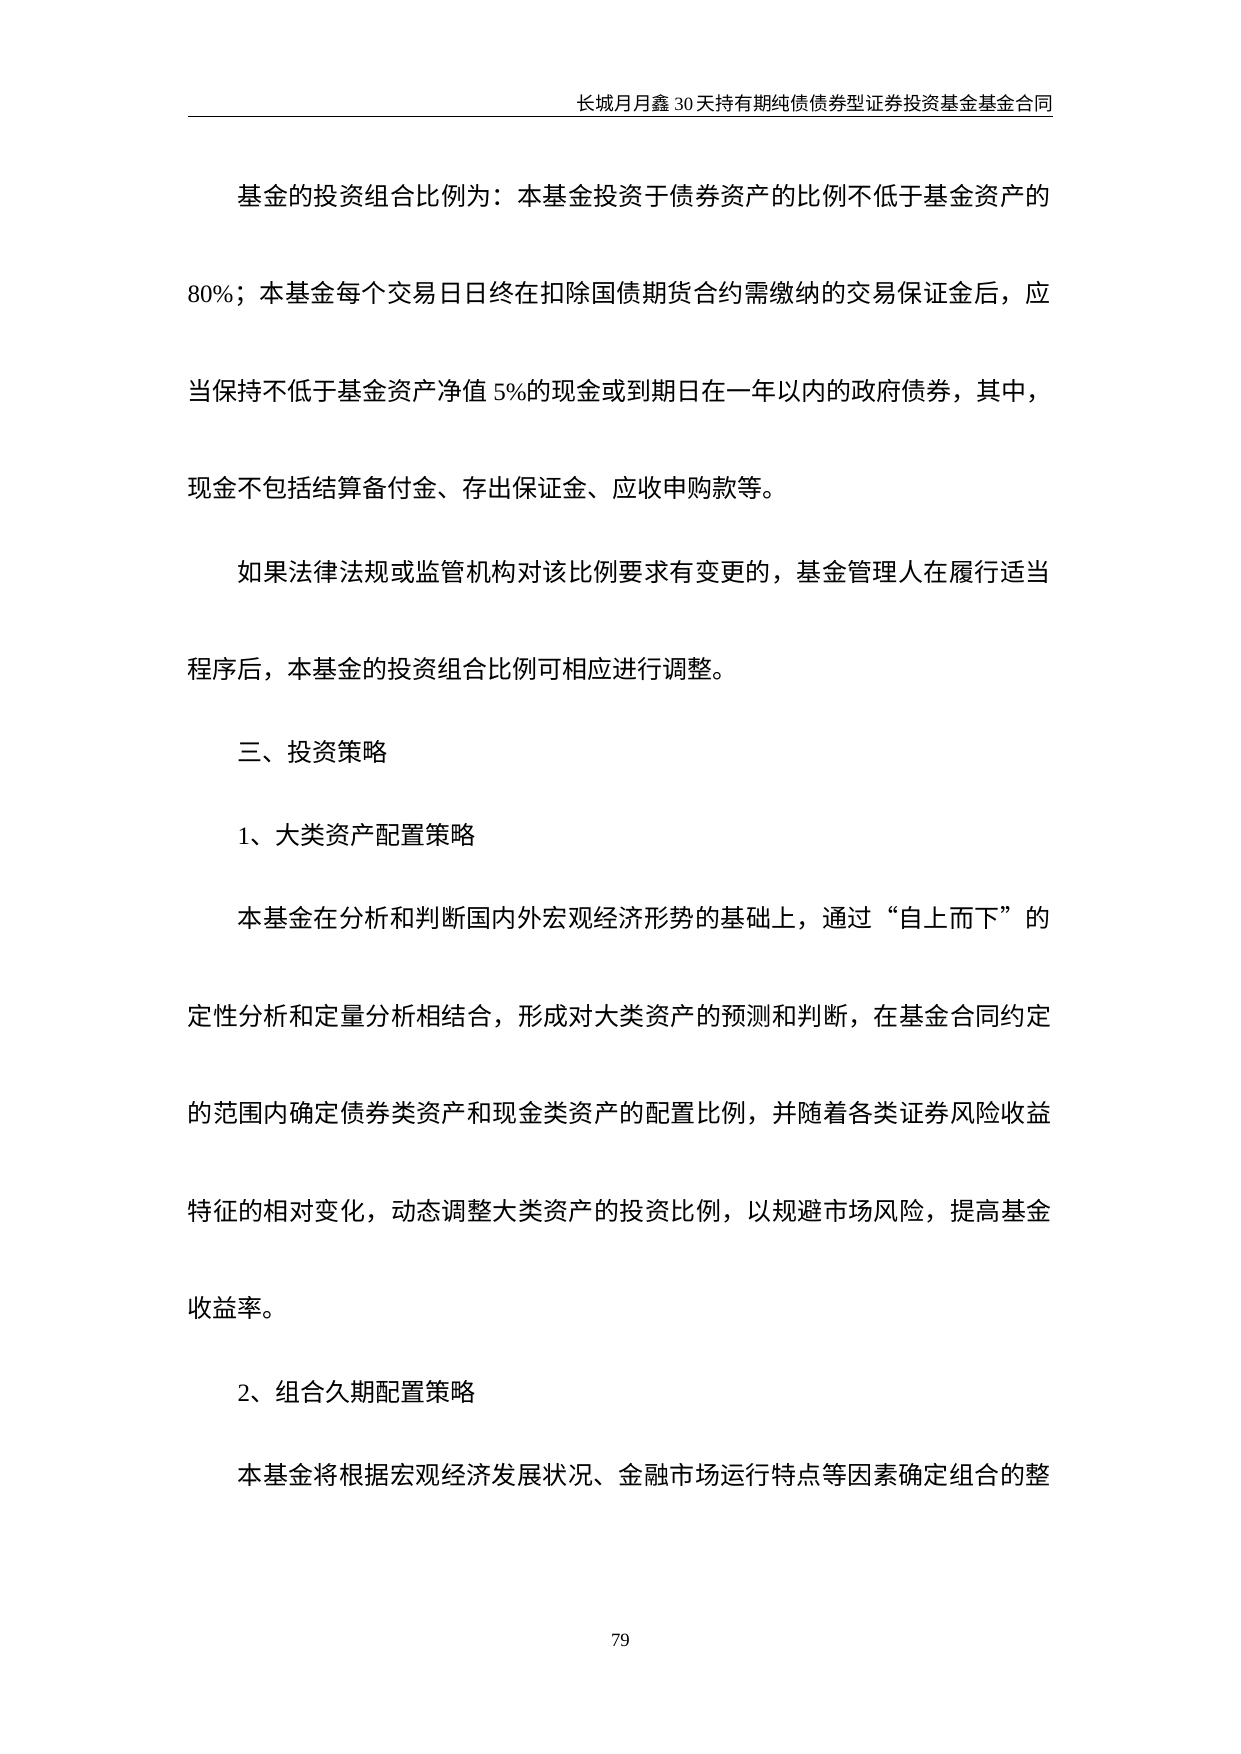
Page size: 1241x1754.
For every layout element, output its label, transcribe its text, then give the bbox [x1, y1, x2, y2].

text 2、组合久期配置策略 [187, 1358, 1053, 1423]
text 如果法律法规或监管机构对该比例要求有变更的，基金管理人在履行适当程序后，本基金的投资组合比例可相应进行调整。 [187, 538, 1053, 700]
text 三、投资策略 [187, 718, 1053, 783]
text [187, 1441, 1053, 1506]
text 基金的投资组合比例为：本基金投资于债券资产的比例不低于基金资产的80%；本基金每个交易日日终在扣除国债期货合约需缴纳的交易保证金后，应当保持不低于基金资产净值5%的现金或到期日在一年以内的政府债券，其中，现金不包括结算备付金、存出保证金、应收申购款等。 [187, 162, 1053, 519]
text 本基金在分析和判断国内外宏观经济形势的基础上，通过“自上而下”的定性分析和定量分析相结合，形成对大类资产的预测和判断，在基金合同约定的范围内确定债券类资产和现金类资产的配置比例，并随着各类证券风险收益特征的相对变化，动态调整大类资产的投资比例，以规避市场风险，提高基金收益率。 [187, 884, 1053, 1339]
text 1、大类资产配置策略 [187, 801, 1053, 866]
